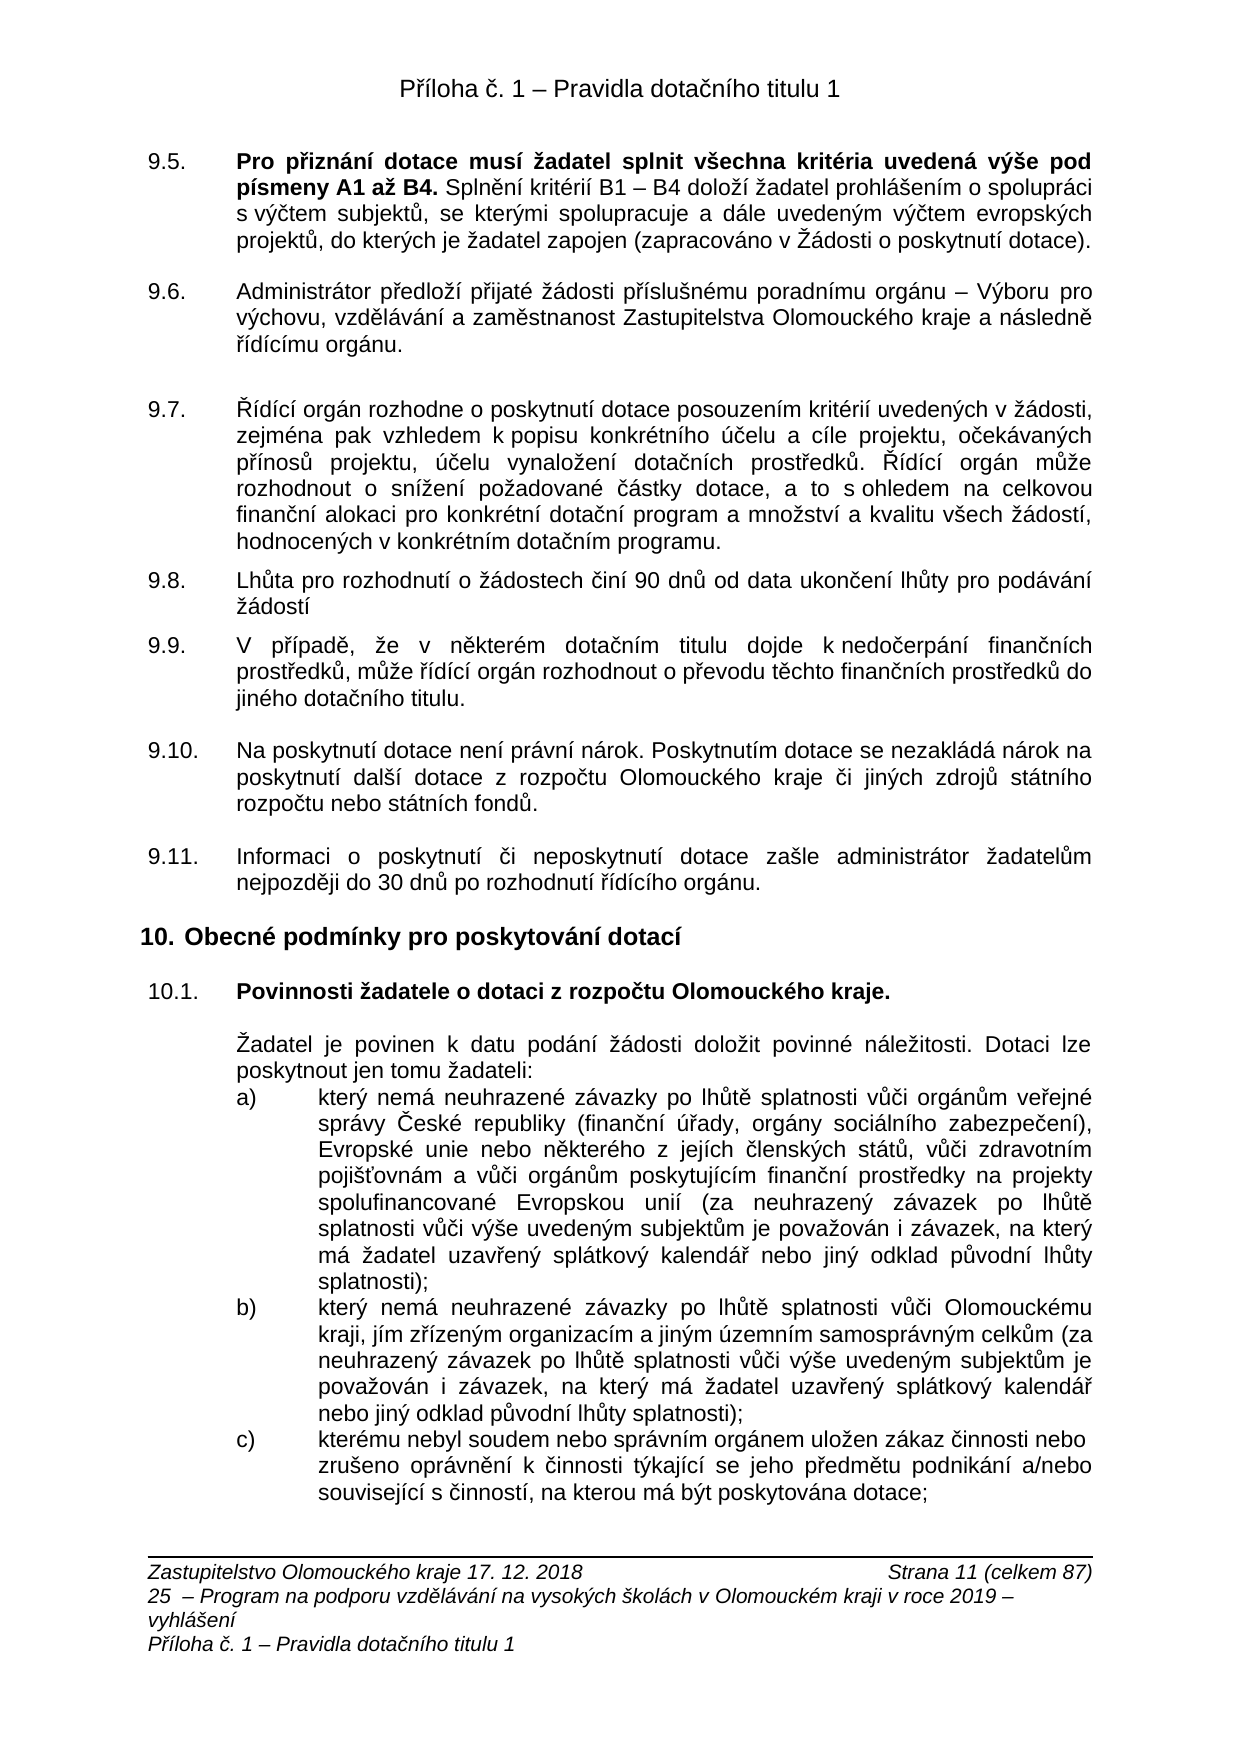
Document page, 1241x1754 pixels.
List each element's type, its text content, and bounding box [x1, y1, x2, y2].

list Pro přiznání dotace musí žadatel splnit všechna kritéria uvedená výše pod písmeny A1 až B4. Splnění kritérií B1 – B4 doloží žadatel prohlášením o spolupráci s výčtem subjektů, se kterými spolupracuje a dále uvedeným výčtem evropských projektů, do kterých je žadatel zapojen (zapracováno v Žádosti o poskytnutí dotace). [148, 148, 1093, 253]
list který nemá neuhrazené závazky po lhůtě splatnosti vůči Olomouckému kraji, jím zřízeným organizacím a jiným územním samosprávným celkům (za neuhrazený závazek po lhůtě splatnosti vůči výše uvedeným subjektům je považován i závazek, na který má žadatel uzavřený splátkový kalendář nebo jiný odklad původní lhůty splatnosti); [236, 1294, 1093, 1426]
list Na poskytnutí dotace není právní nárok. Poskytnutím dotace se nezakládá nárok na poskytnutí další dotace z rozpočtu Olomouckého kraje či jiných zdrojů státního rozpočtu nebo státních fondů. [148, 737, 1093, 816]
list V případě, že v některém dotačním titulu dojde k nedočerpání finančních prostředků, může řídící orgán rozhodnout o převodu těchto finančních prostředků do jiného dotačního titulu. [148, 632, 1093, 711]
list který nemá neuhrazené závazky po lhůtě splatnosti vůči orgánům veřejné správy České republiky (finanční úřady, orgány sociálního zabezpečení), Evropské unie nebo některého z jejích členských států, vůči zdravotním pojišťovnám a vůči orgánům poskytujícím finanční prostředky na projekty spolufinancované Evropskou unií (za neuhrazený závazek po lhůtě splatnosti vůči výše uvedeným subjektům je považován i závazek, na který má žadatel uzavřený splátkový kalendář nebo jiný odklad původní lhůty splatnosti); [236, 1083, 1093, 1294]
list Administrátor předloží přijaté žádosti příslušnému poradnímu orgánu – Výboru pro výchovu, vzdělávání a zaměstnanost Zastupitelstva Olomouckého kraje a následně řídícímu orgánu. [148, 278, 1093, 357]
list Obecné podmínky pro poskytování dotací [140, 922, 1093, 950]
text zrušeno oprávnění k činnosti týkající se jeho předmětu podnikání a/nebo související s činností, na kterou má být poskytována dotace; [318, 1452, 1093, 1505]
list Řídící orgán rozhodne o poskytnutí dotace posouzením kritérií uvedených v žádosti, zejména pak vzhledem k popisu konkrétního účelu a cíle projektu, očekávaných přínosů projektu, účelu vynaložení dotačních prostředků. Řídící orgán může rozhodnout o snížení požadované částky dotace, a to s ohledem na celkovou finanční alokaci pro konkrétní dotační program a množství a kvalitu všech žádostí, hodnocených v konkrétním dotačním programu. [148, 396, 1093, 554]
list Povinnosti žadatele o dotaci z rozpočtu Olomouckého kraje. [148, 978, 1093, 1004]
list Lhůta pro rozhodnutí o žádostech činí 90 dnů od data ukončení lhůty pro podávání žádostí [148, 567, 1093, 619]
list Informaci o poskytnutí či neposkytnutí dotace zašle administrátor žadatelům nejpozději do 30 dnů po rozhodnutí řídícího orgánu. [148, 843, 1093, 895]
text Žadatel je povinen k datu podání žádosti doložit povinné náležitosti. Dotaci lze poskytnout jen tomu žadateli: [236, 1031, 1093, 1083]
list kterému nebyl soudem nebo správním orgánem uložen zákaz činnosti nebo [236, 1426, 1093, 1452]
